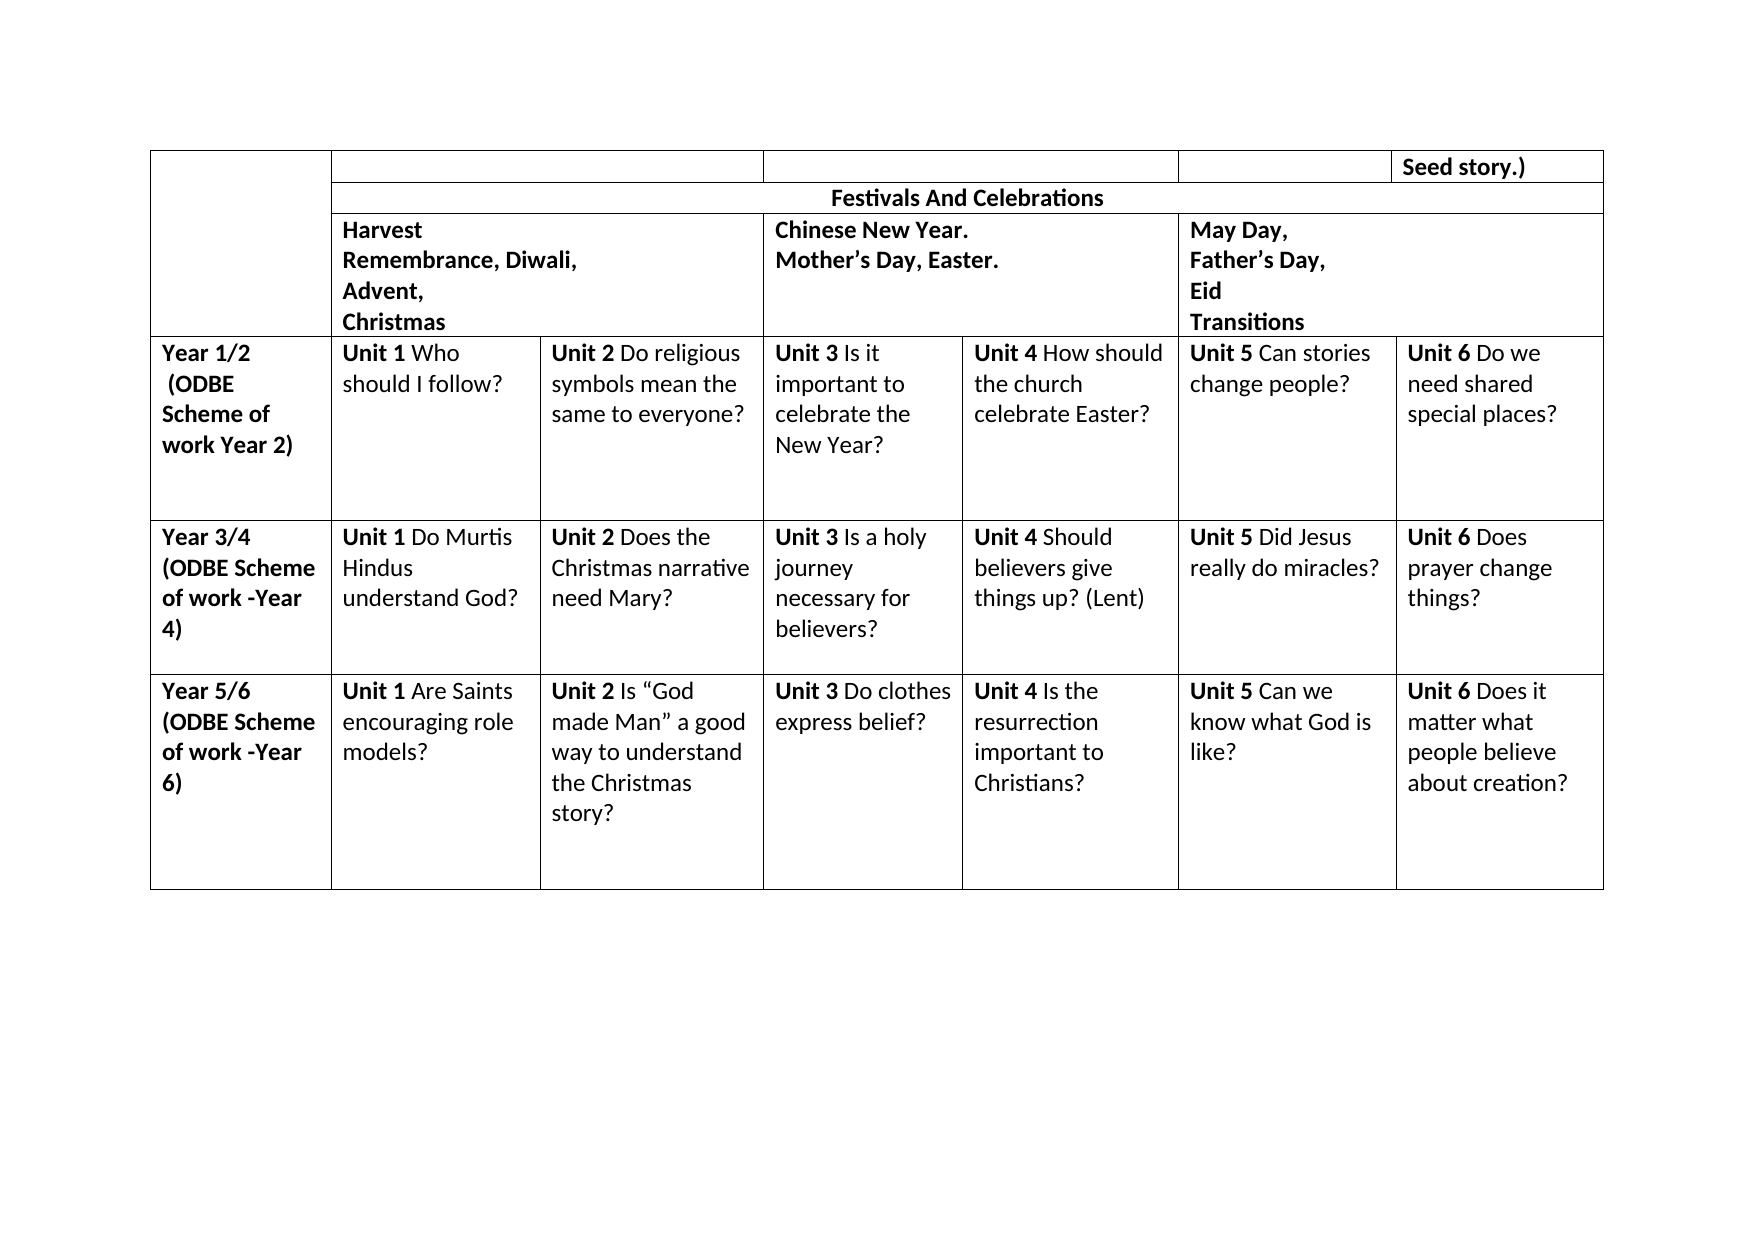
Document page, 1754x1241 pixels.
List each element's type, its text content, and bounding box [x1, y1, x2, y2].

table_cell Unit 6 Does prayer change things? [1397, 521, 1603, 674]
table_cell Unit 1 Who should I follow? [332, 337, 540, 520]
table_cell Unit 2 Is “God made Man” a good way to understand the Christmas story? [541, 675, 763, 889]
table_cell Unit 2 Do religious symbols mean the same to everyone? [541, 337, 763, 520]
table_cell Year 3/4 (ODBE Scheme of work -Year 4) [151, 521, 331, 674]
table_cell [764, 151, 1178, 182]
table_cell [1392, 151, 1603, 182]
table_cell Unit 5 Did Jesus really do miracles? [1179, 521, 1396, 674]
table_cell Unit 5 Can stories change people? [1179, 337, 1396, 520]
table_cell Unit 3 Do clothes express belief? [764, 675, 962, 889]
table_cell Unit 1 Are Saints encouraging role models? [332, 675, 540, 889]
table_cell Unit 2 Does the Christmas narrative need Mary? [541, 521, 763, 674]
table_cell May Day, Father’s Day, Eid Transitions [1179, 214, 1603, 336]
table_cell Unit 4 Is the resurrection important to Christians? [963, 675, 1178, 889]
table_cell Unit 3 Is it important to celebrate the New Year? [764, 337, 962, 520]
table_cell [332, 151, 763, 182]
table_cell Unit 6 Does it matter what people believe about creation? [1397, 675, 1603, 889]
table_cell Year 5/6 (ODBE Scheme of work -Year 6) [151, 675, 331, 889]
table_cell Unit 5 Can we know what God is like? [1179, 675, 1396, 889]
table_cell Festivals And Celebrations [332, 183, 1603, 213]
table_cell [1179, 151, 1391, 182]
table_cell Unit 4 Should believers give things up? (Lent) [963, 521, 1178, 674]
table_cell Unit 4 How should the church celebrate Easter? [963, 337, 1178, 520]
table_cell Chinese New Year. Mother’s Day, Easter. [764, 214, 1178, 336]
table_cell Year 1/2 (ODBE Scheme of work Year 2) [151, 337, 331, 520]
table_cell Unit 3 Is a holy journey necessary for believers? [764, 521, 962, 674]
table_cell Unit 6 Do we need shared special places? [1397, 337, 1603, 520]
table_cell Harvest Remembrance, Diwali, Advent, Christmas [332, 214, 763, 336]
table_cell Unit 1 Do Murtis Hindus understand God? [332, 521, 540, 674]
